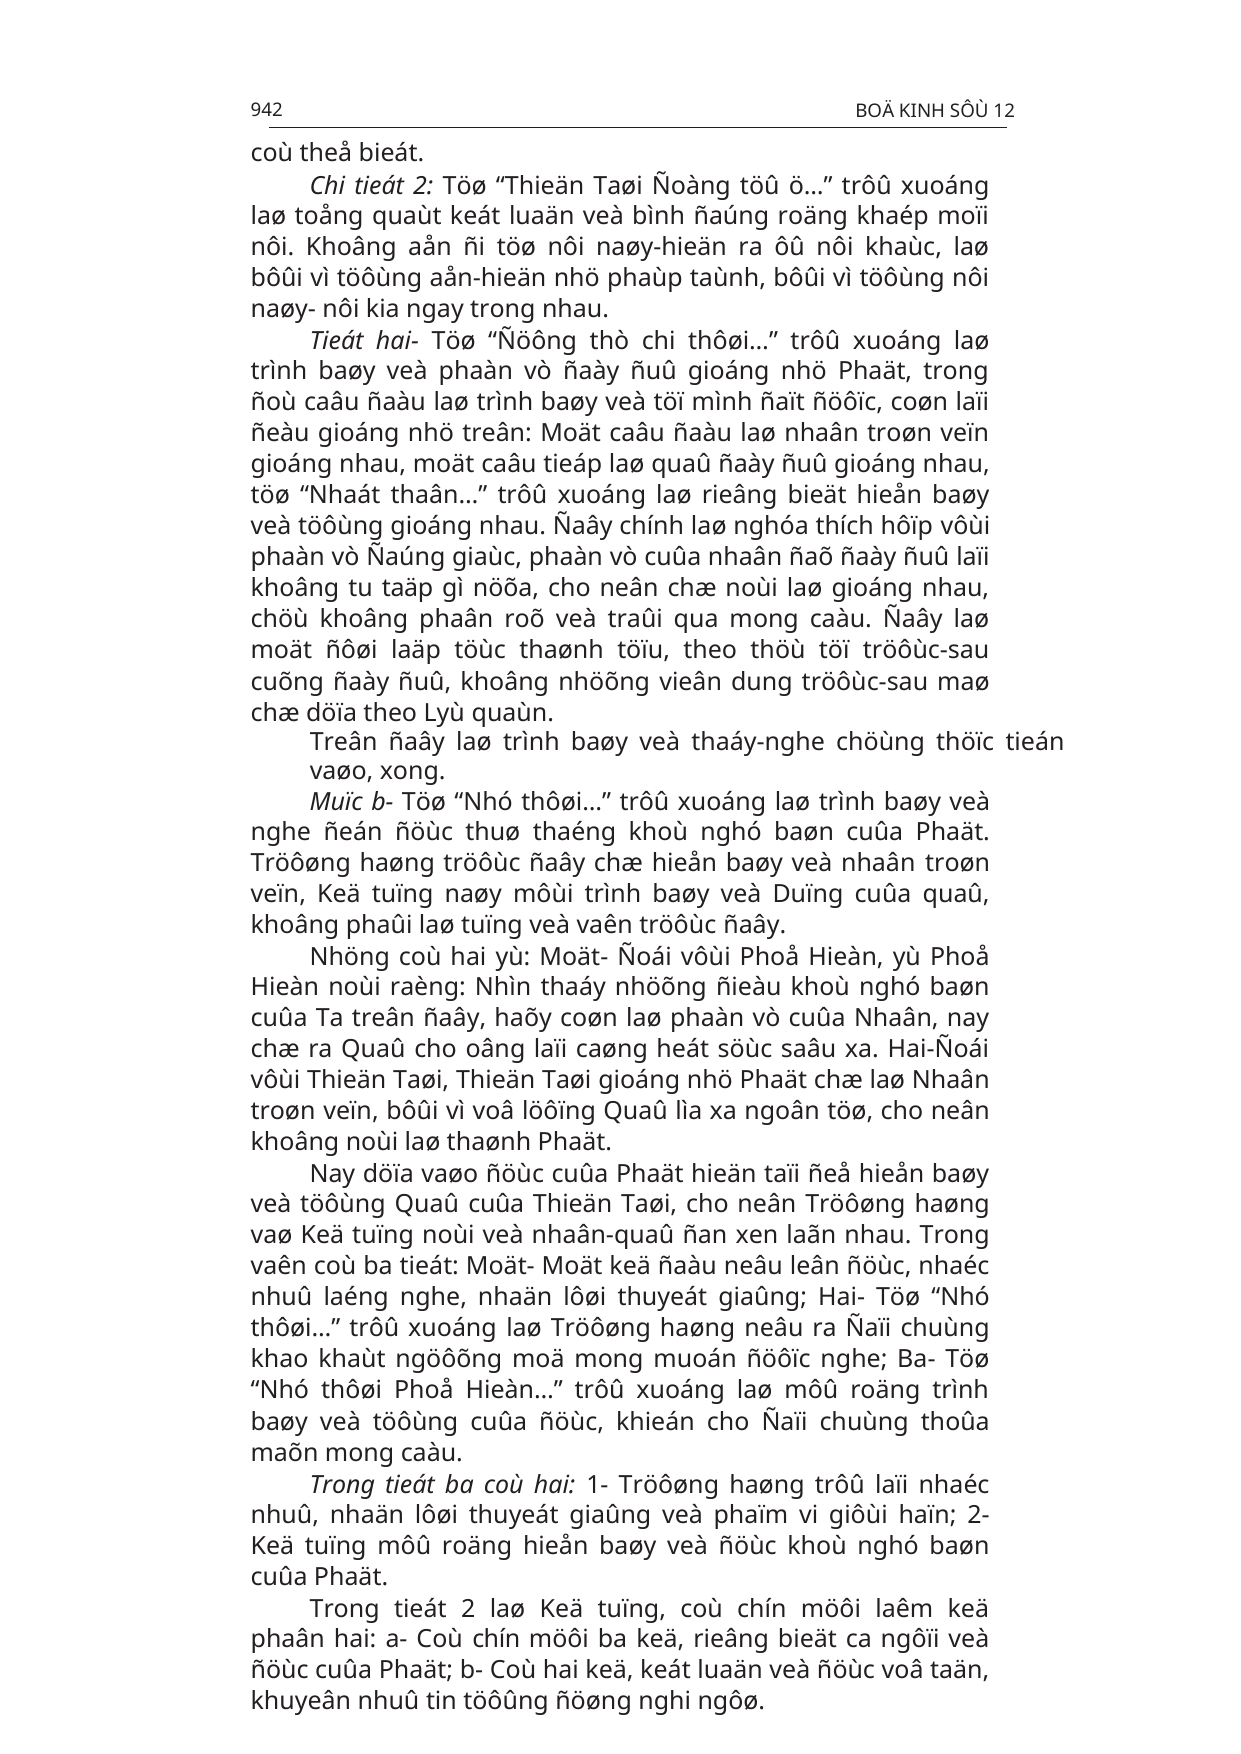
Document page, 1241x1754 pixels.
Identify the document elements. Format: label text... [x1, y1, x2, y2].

text Treân ñaây laø trình baøy veà thaáy-nghe chöùng thöïc tieán vaøo, xong. [309, 728, 1065, 785]
text Muïc b- Töø “Nhó thôøi…” trôû xuoáng laø trình baøy veà nghe ñeán ñöùc thuø thaéng khoù nghó baøn cuûa Phaät. Tröôøng haøng tröôùc ñaây chæ hieån baøy veà nhaân troøn veïn, Keä tuïng naøy môùi trình baøy veà Duïng cuûa quaû, khoâng phaûi laø tuïng veà vaên tröôùc ñaây. [250, 786, 990, 941]
text Tieát hai- Töø “Ñöông thò chi thôøi…” trôû xuoáng laø trình baøy veà phaàn vò ñaày ñuû gioáng nhö Phaät, trong ñoù caâu ñaàu laø trình baøy veà töï mình ñaït ñöôïc, coøn laïi ñeàu gioáng nhö treân: Moät caâu ñaàu laø nhaân troøn veïn gioáng nhau, moät caâu tieáp laø quaû ñaày ñuû gioáng nhau, töø “Nhaát thaân…” trôû xuoáng laø rieâng bieät hieån baøy veà töôùng gioáng nhau. Ñaây chính laø nghóa thích hôïp vôùi phaàn vò Ñaúng giaùc, phaàn vò cuûa nhaân ñaõ ñaày ñuû laïi khoâng tu taäp gì nöõa, cho neân chæ noùi laø gioáng nhau, chöù khoâng phaân roõ veà traûi qua mong caàu. Ñaây laø moät ñôøi laäp töùc thaønh töïu, theo thöù töï tröôùc-sau cuõng ñaày ñuû, khoâng nhöõng vieân dung tröôùc-sau maø chæ döïa theo Lyù quaùn. [250, 325, 990, 728]
text Chi tieát 2: Töø “Thieän Taøi Ñoàng töû ö…” trôû xuoáng laø toång quaùt keát luaän veà bình ñaúng roäng khaép moïi nôi. Khoâng aån ñi töø nôi naøy-hieän ra ôû nôi khaùc, laø bôûi vì töôùng aån-hieän nhö phaùp taùnh, bôûi vì töôùng nôi naøy- nôi kia ngay trong nhau. [250, 170, 990, 325]
text coù theå bieát. [250, 136, 1065, 168]
text Nhöng coù hai yù: Moät- Ñoái vôùi Phoå Hieàn, yù Phoå Hieàn noùi raèng: Nhìn thaáy nhöõng ñieàu khoù nghó baøn cuûa Ta treân ñaây, haõy coøn laø phaàn vò cuûa Nhaân, nay chæ ra Quaû cho oâng laïi caøng heát söùc saâu xa. Hai-Ñoái vôùi Thieän Taøi, Thieän Taøi gioáng nhö Phaät chæ laø Nhaân troøn veïn, bôûi vì voâ löôïng Quaû lìa xa ngoân töø, cho neân khoâng noùi laø thaønh Phaät. [250, 941, 990, 1158]
text Trong tieát ba coù hai: 1- Tröôøng haøng trôû laïi nhaéc nhuû, nhaän lôøi thuyeát giaûng veà phaïm vi giôùi haïn; 2- Keä tuïng môû roäng hieån baøy veà ñöùc khoù nghó baøn cuûa Phaät. [250, 1468, 990, 1592]
text 942 BOÄ KINH SÔÙ 12 [250, 96, 1065, 123]
text Nay döïa vaøo ñöùc cuûa Phaät hieän taïi ñeå hieån baøy veà töôùng Quaû cuûa Thieän Taøi, cho neân Tröôøng haøng vaø Keä tuïng noùi veà nhaân-quaû ñan xen laãn nhau. Trong vaên coù ba tieát: Moät- Moät keä ñaàu neâu leân ñöùc, nhaéc nhuû laéng nghe, nhaän lôøi thuyeát giaûng; Hai- Töø “Nhó thôøi…” trôû xuoáng laø Tröôøng haøng neâu ra Ñaïi chuùng khao khaùt ngöôõng moä mong muoán ñöôïc nghe; Ba- Töø “Nhó thôøi Phoå Hieàn…” trôû xuoáng laø môû roäng trình baøy veà töôùng cuûa ñöùc, khieán cho Ñaïi chuùng thoûa maõn mong caàu. [250, 1158, 990, 1468]
text Trong tieát 2 laø Keä tuïng, coù chín möôi laêm keä phaân hai: a- Coù chín möôi ba keä, rieâng bieät ca ngôïi veà ñöùc cuûa Phaät; b- Coù hai keä, keát luaän veà ñöùc voâ taän, khuyeân nhuû tin töôûng ñöøng nghi ngôø. [250, 1592, 990, 1716]
